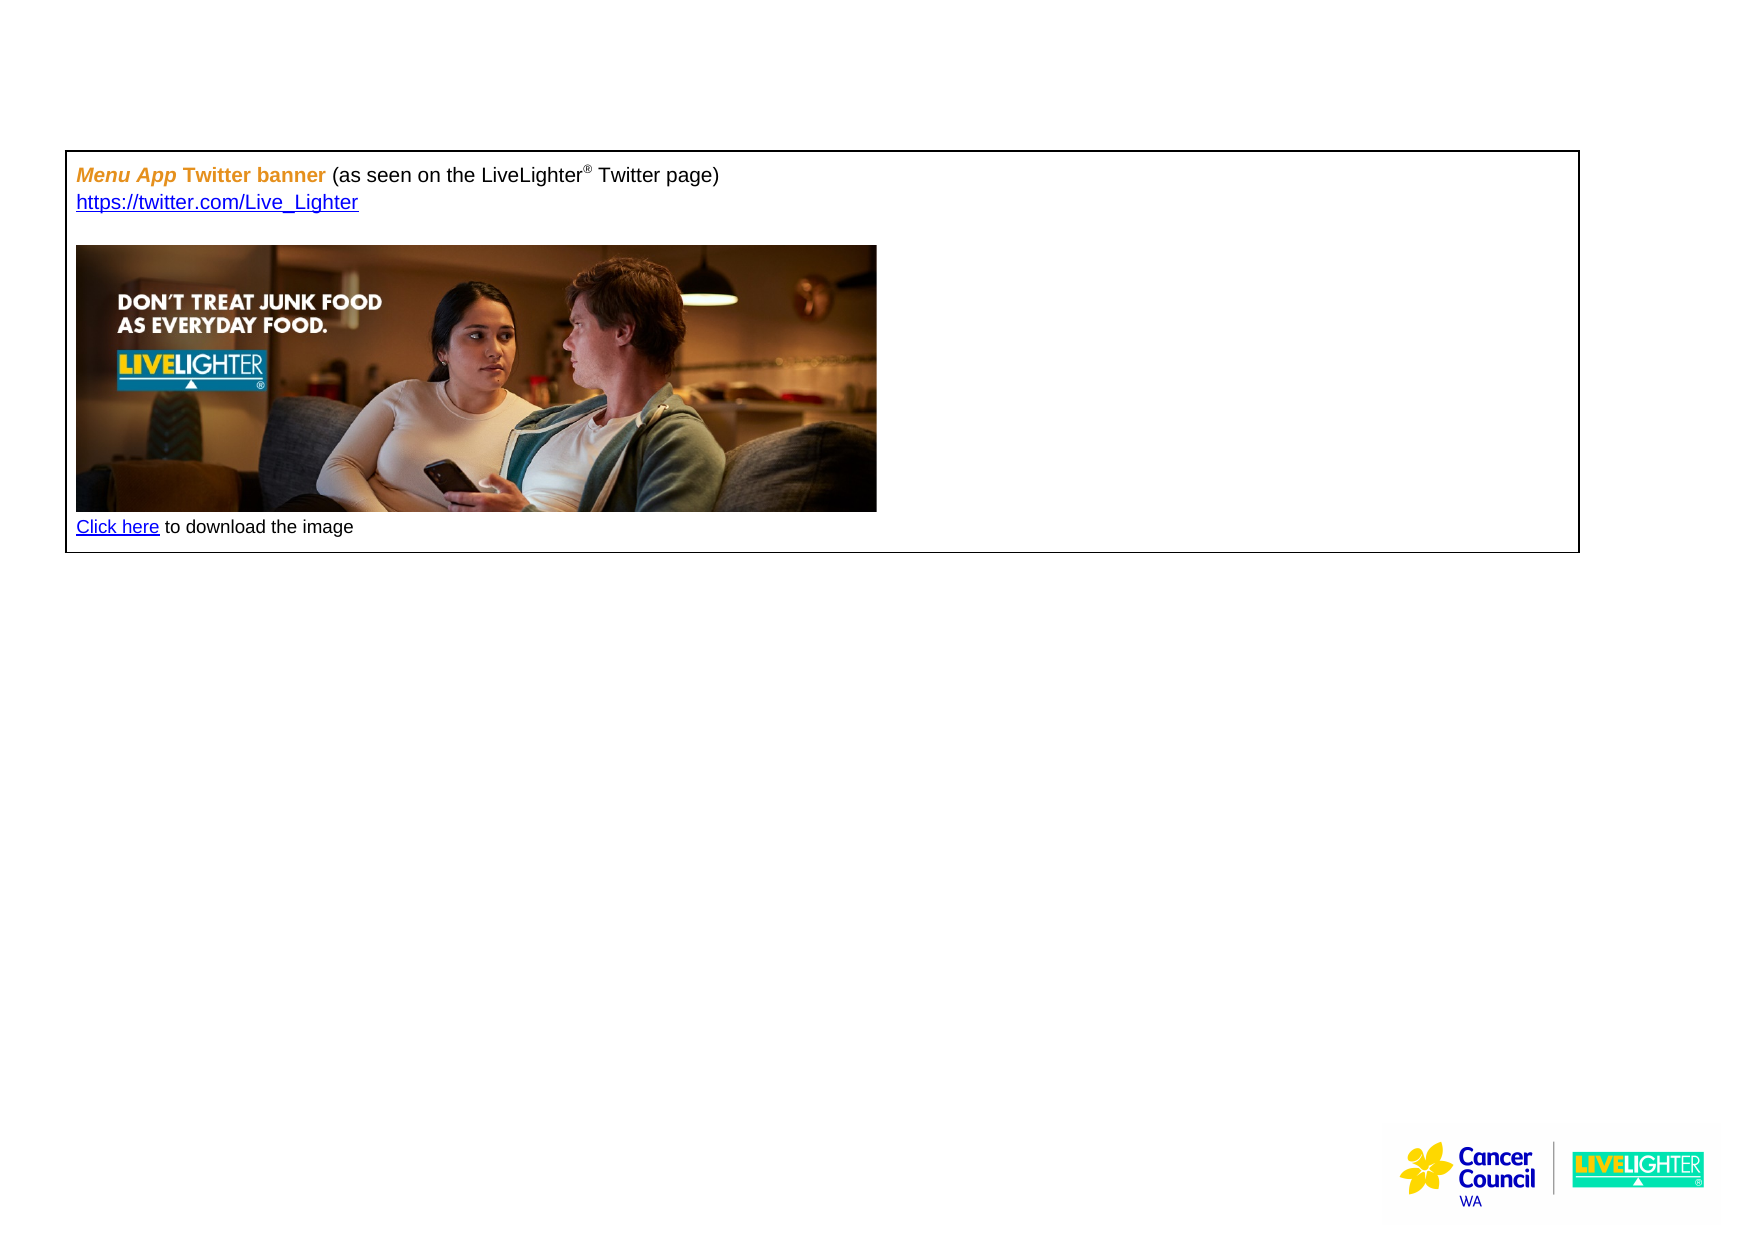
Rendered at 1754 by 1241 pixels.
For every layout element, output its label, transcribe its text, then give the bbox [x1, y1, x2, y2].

table_cell Menu App Twitter banner (as seen on the LiveLighter® Twitter page) https://twitter.com/Live_Lighter Click here to download the image [67, 152, 1578, 552]
picture [1382, 1123, 1722, 1225]
picture [76, 245, 877, 512]
